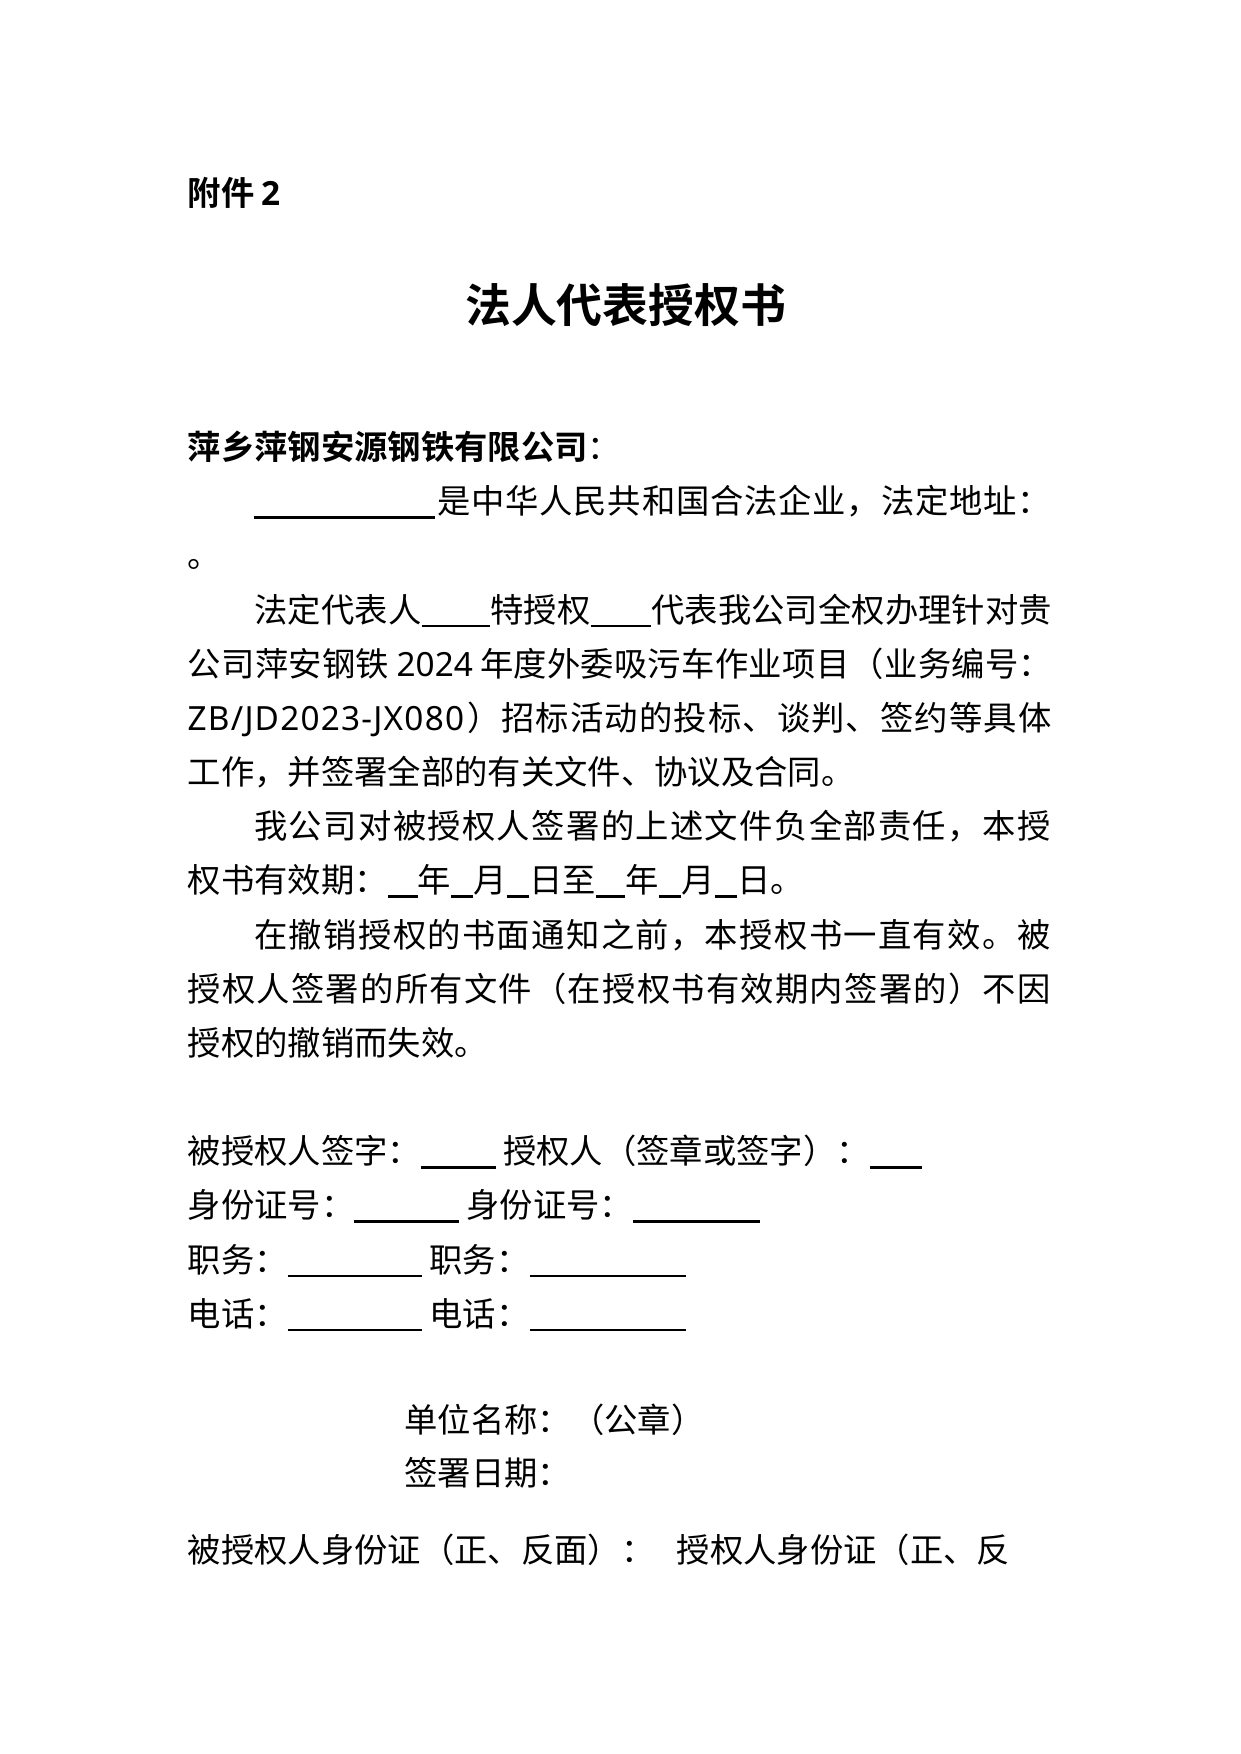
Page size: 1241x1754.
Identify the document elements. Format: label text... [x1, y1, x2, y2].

text 我公司对被授权人签署的上述文件负全部责任，本授权书有效期： 年 月 日至 年 月 日。 [187, 795, 1053, 904]
text 身份证号： 身份证号： [187, 1174, 1053, 1229]
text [187, 1520, 1053, 1572]
text 职务： 职务： [187, 1229, 1053, 1283]
text 签署日期： [187, 1443, 1053, 1495]
text 是中华人民共和国合法企业，法定地址： 。 [187, 470, 1053, 579]
text 法定代表人 特授权 代表我公司全权办理针对贵公司萍安钢铁2024年度外委吸污车作业项目（业务编号：ZB/JD2023-JX080）招标活动的投标、谈判、签约等具体工作，并签署全部的有关文件、协议及合同。 [187, 579, 1053, 795]
text 电话： 电话： [187, 1283, 1053, 1337]
text 被授权人签字： 授权人（签章或签字）： [187, 1120, 1053, 1174]
text 法人代表授权书 [187, 254, 1053, 351]
text 在撤销授权的书面通知之前，本授权书一直有效。被授权人签署的所有文件（在授权书有效期内签署的）不因授权的撤销而失效。 [187, 904, 1053, 1066]
text 萍乡萍钢安源钢铁有限公司： [187, 416, 1053, 470]
text 单位名称：（公章） [187, 1391, 1053, 1443]
text 附件2 [187, 162, 1053, 216]
